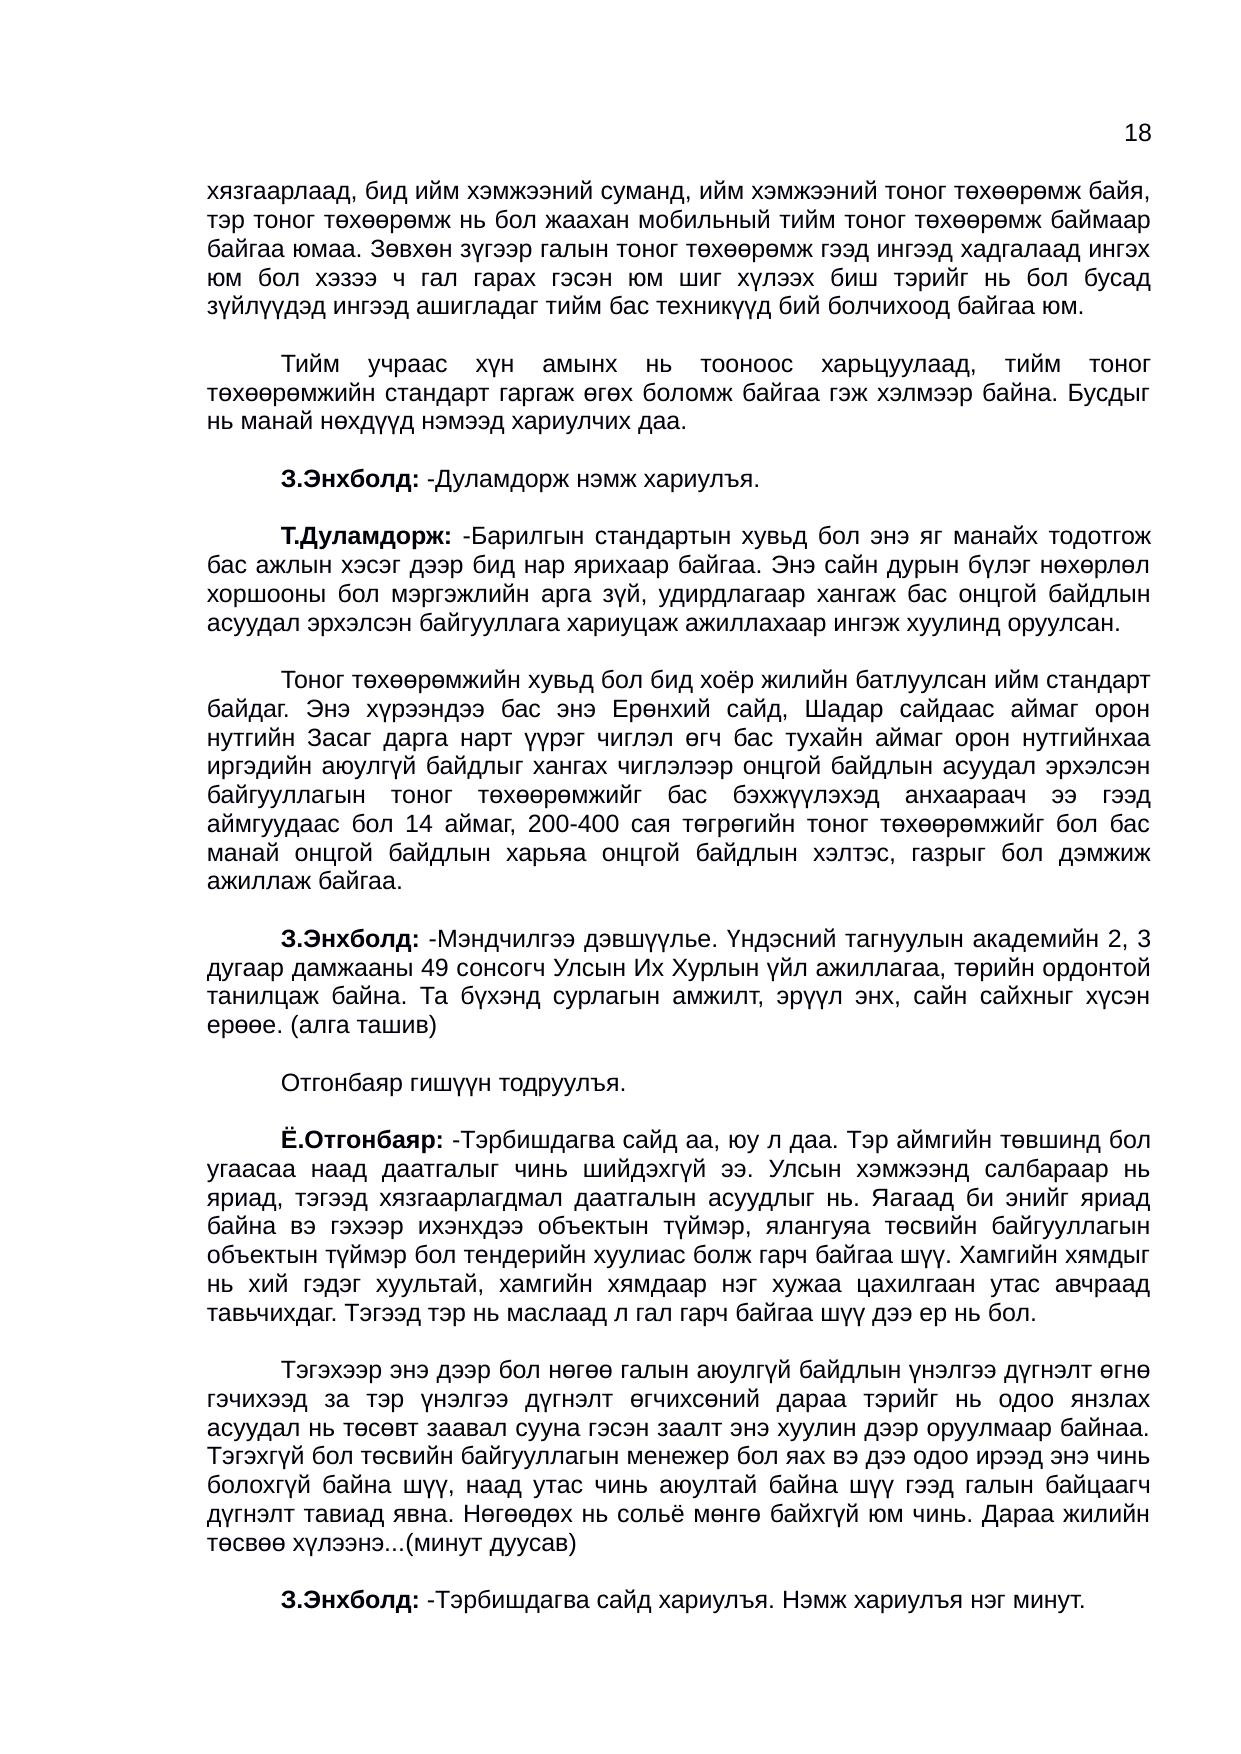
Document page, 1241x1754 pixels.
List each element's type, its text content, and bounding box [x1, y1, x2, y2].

text Отгонбаяр гишүүн тодруулъя. [207, 1068, 1152, 1096]
text Тийм учраас хүн амынх нь тооноос харьцуулаад, тийм тоног төхөөрөмжийн стандарт гаргаж өгөх боломж байгаа гэж хэлмээр байна. Бусдыг нь манай нөхдүүд нэмээд хариулчих даа. [207, 349, 1152, 435]
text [207, 176, 1152, 320]
text Тоног төхөөрөмжийн хувьд бол бид хоёр жилийн батлуулсан ийм стандарт байдаг. Энэ хүрээндээ бас энэ Ерөнхий сайд, Шадар сайдаас аймаг орон нутгийн Засаг дарга нарт үүрэг чиглэл өгч бас тухайн аймаг орон нутгийнхаа иргэдийн аюулгүй байдлыг хангах чиглэлээр онцгой байдлын асуудал эрхэлсэн байгууллагын тоног төхөөрөмжийг бас бэхжүүлэхэд анхаараач ээ гээд аймгуудаас бол 14 аймаг, 200-400 сая төгрөгийн тоног төхөөрөмжийг бол бас манай онцгой байдлын харьяа онцгой байдлын хэлтэс, газрыг бол дэмжиж ажиллаж байгаа. [207, 665, 1152, 895]
text З.Энхболд: -Мэндчилгээ дэвшүүлье. Үндэсний тагнуулын академийн 2, 3 дугаар дамжааны 49 сонсогч Улсын Их Хурлын үйл ажиллагаа, төрийн ордонтой танилцаж байна. Та бүхэнд сурлагын амжилт, эрүүл энх, сайн сайхныг хүсэн ерөөе. (алга ташив) [207, 924, 1152, 1039]
text З.Энхболд: -Дуламдорж нэмж хариулъя. [207, 464, 1152, 493]
text Т.Дуламдорж: -Барилгын стандартын хувьд бол энэ яг манайх тодотгож бас ажлын хэсэг дээр бид нар ярихаар байгаа. Энэ сайн дурын бүлэг нөхөрлөл хоршооны бол мэргэжлийн арга зүй, удирдлагаар хангаж бас онцгой байдлын асуудал эрхэлсэн байгууллага хариуцаж ажиллахаар ингэж хуулинд оруулсан. [207, 521, 1152, 636]
text Тэгэхээр энэ дээр бол нөгөө галын аюулгүй байдлын үнэлгээ дүгнэлт өгнө гэчихээд за тэр үнэлгээ дүгнэлт өгчихсөний дараа тэрийг нь одоо янзлах асуудал нь төсөвт заавал сууна гэсэн заалт энэ хуулин дээр оруулмаар байнаа. Тэгэхгүй бол төсвийн байгууллагын менежер бол яах вэ дээ одоо ирээд энэ чинь болохгүй байна шүү, наад утас чинь аюултай байна шүү гээд галын байцаагч дүгнэлт тавиад явна. Нөгөөдөх нь сольё мөнгө байхгүй юм чинь. Дараа жилийн төсвөө хүлээнэ...(минут дуусав) [207, 1355, 1152, 1556]
text З.Энхболд: -Тэрбишдагва сайд хариулъя. Нэмж хариулъя нэг минут. [207, 1585, 1152, 1614]
text Ё.Отгонбаяр: -Тэрбишдагва сайд аа, юу л даа. Тэр аймгийн төвшинд бол угаасаа наад даатгалыг чинь шийдэхгүй ээ. Улсын хэмжээнд салбараар нь яриад, тэгээд хязгаарлагдмал даатгалын асуудлыг нь. Яагаад би энийг яриад байна вэ гэхээр ихэнхдээ объектын түймэр, ялангуяа төсвийн байгууллагын объектын түймэр бол тендерийн хуулиас болж гарч байгаа шүү. Хамгийн хямдыг нь хий гэдэг хуультай, хамгийн хямдаар нэг хужаа цахилгаан утас авчраад тавьчихдаг. Тэгээд тэр нь маслаад л гал гарч байгаа шүү дээ ер нь бол. [207, 1125, 1152, 1326]
